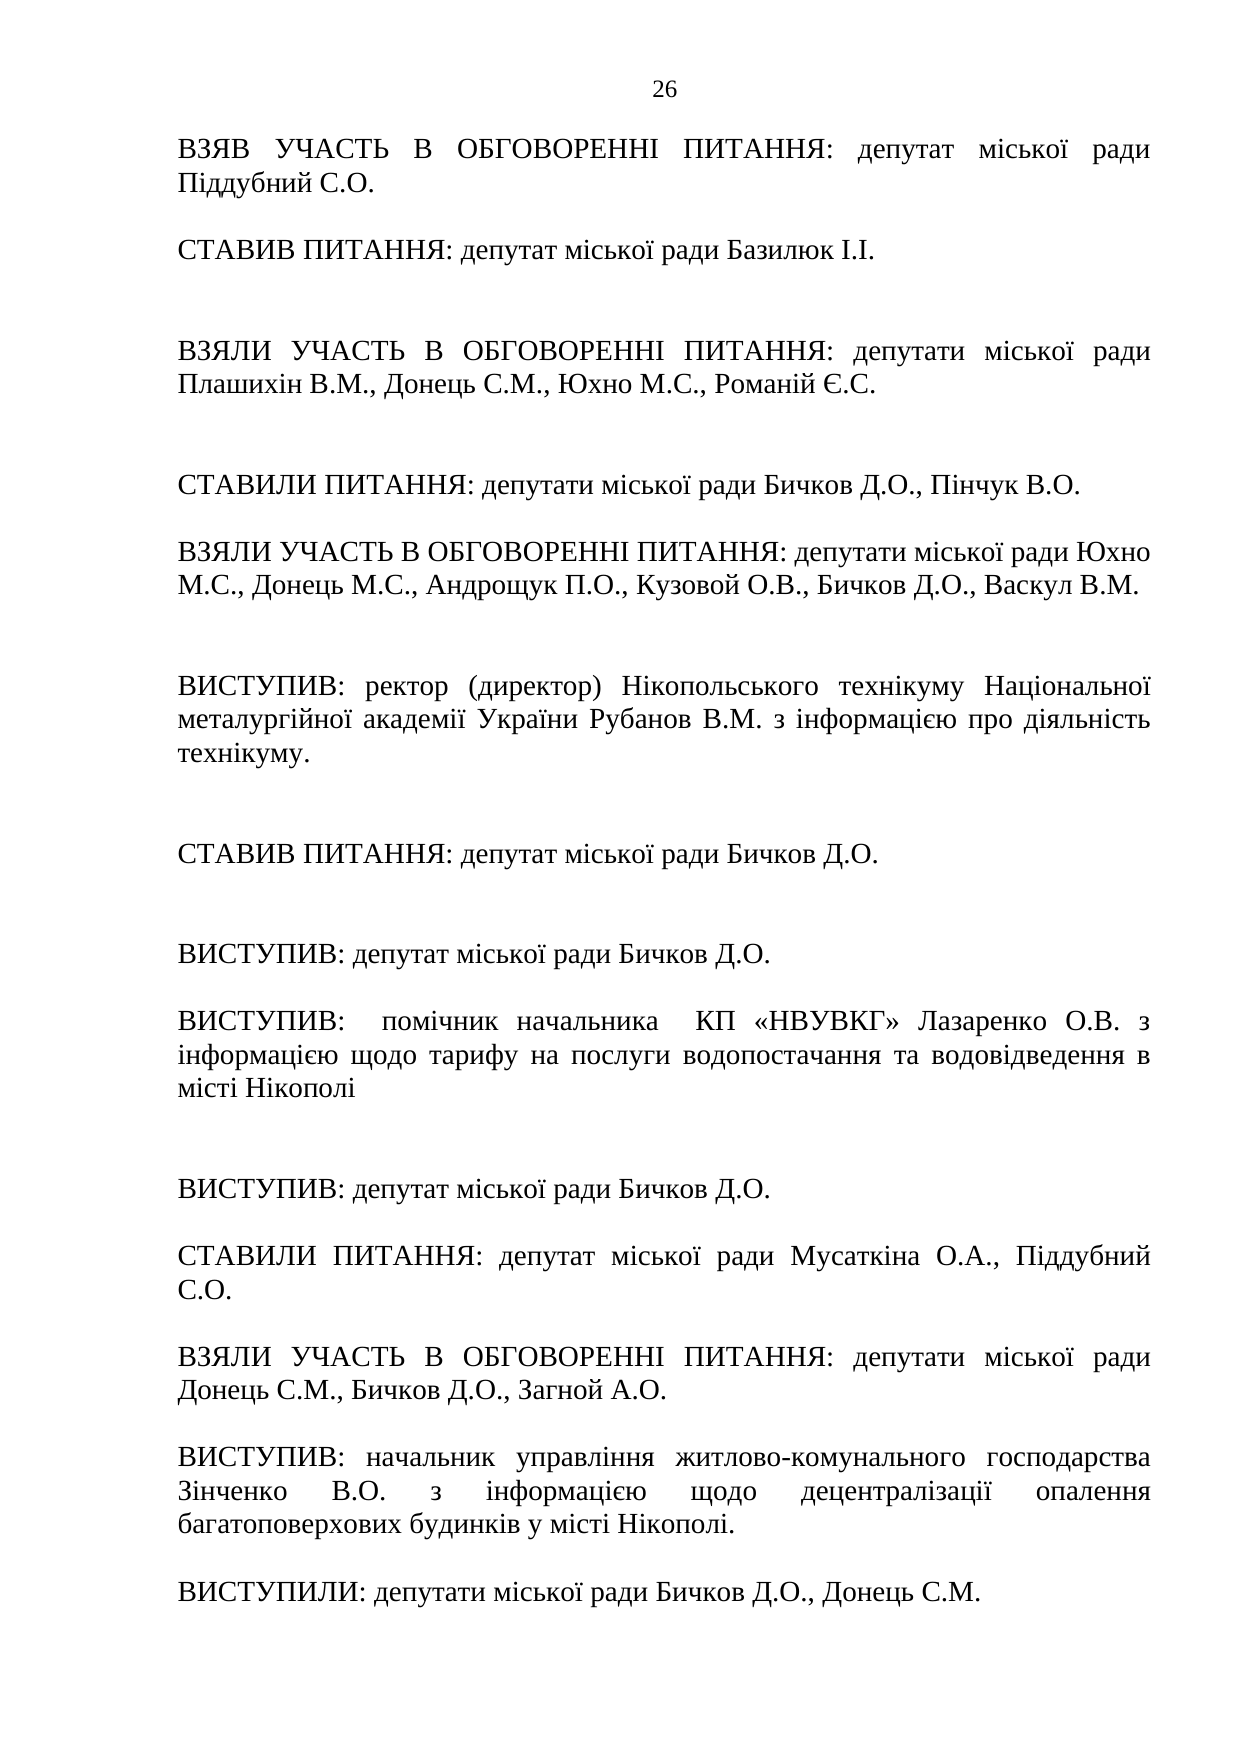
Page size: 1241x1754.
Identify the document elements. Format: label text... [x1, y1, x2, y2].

text ВИСТУПИВ: депутат міської ради Бичков Д.О. [177, 936, 1152, 970]
text ВИСТУПИВ: депутат міської ради Бичков Д.О. [177, 1171, 1152, 1205]
text СТАВИВ ПИТАННЯ: депутат міської ради Бичков Д.О. [177, 836, 1152, 869]
text ВИСТУПИВ: ректор (директор) Нікопольського технікуму Національної металургійної академії України Рубанов В.М. з інформацією про діяльність технікуму. [177, 668, 1152, 769]
text ВЗЯЛИ УЧАСТЬ В ОБГОВОРЕННІ ПИТАННЯ: депутати міської ради Донець С.М., Бичков Д.О., Загной А.О. [177, 1339, 1152, 1406]
text СТАВИВ ПИТАННЯ: депутат міської ради Базилюк І.І. [177, 232, 1152, 266]
text ВИСТУПИВ: начальник управління житлово-комунального господарства Зінченко В.О. з інформацією щодо децентралізації опалення багатоповерхових будинків у місті Нікополі. [177, 1439, 1152, 1540]
text ВЗЯВ УЧАСТЬ В ОБГОВОРЕННІ ПИТАННЯ: депутат міської ради Піддубний С.О. [177, 131, 1152, 198]
text ВИСТУПИЛИ: депутати міської ради Бичков Д.О., Донець С.М. [177, 1574, 1152, 1607]
text ВЗЯЛИ УЧАСТЬ В ОБГОВОРЕННІ ПИТАННЯ: депутати міської ради Юхно М.С., Донець М.С., Андрощук П.О., Кузовой О.В., Бичков Д.О., Васкул В.М. [177, 534, 1152, 601]
text ВИСТУПИВ: помічник начальника КП «НВУВКГ» Лазаренко О.В. з інформацією щодо тарифу на послуги водопостачання та водовідведення в місті Нікополі [177, 1003, 1152, 1104]
text СТАВИЛИ ПИТАННЯ: депутат міської ради Мусаткіна О.А., Піддубний С.О. [177, 1238, 1152, 1305]
text СТАВИЛИ ПИТАННЯ: депутати міської ради Бичков Д.О., Пінчук В.О. [177, 467, 1152, 500]
text ВЗЯЛИ УЧАСТЬ В ОБГОВОРЕННІ ПИТАННЯ: депутати міської ради Плашихін В.М., Донець С.М., Юхно М.С., Романій Є.С. [177, 333, 1152, 400]
